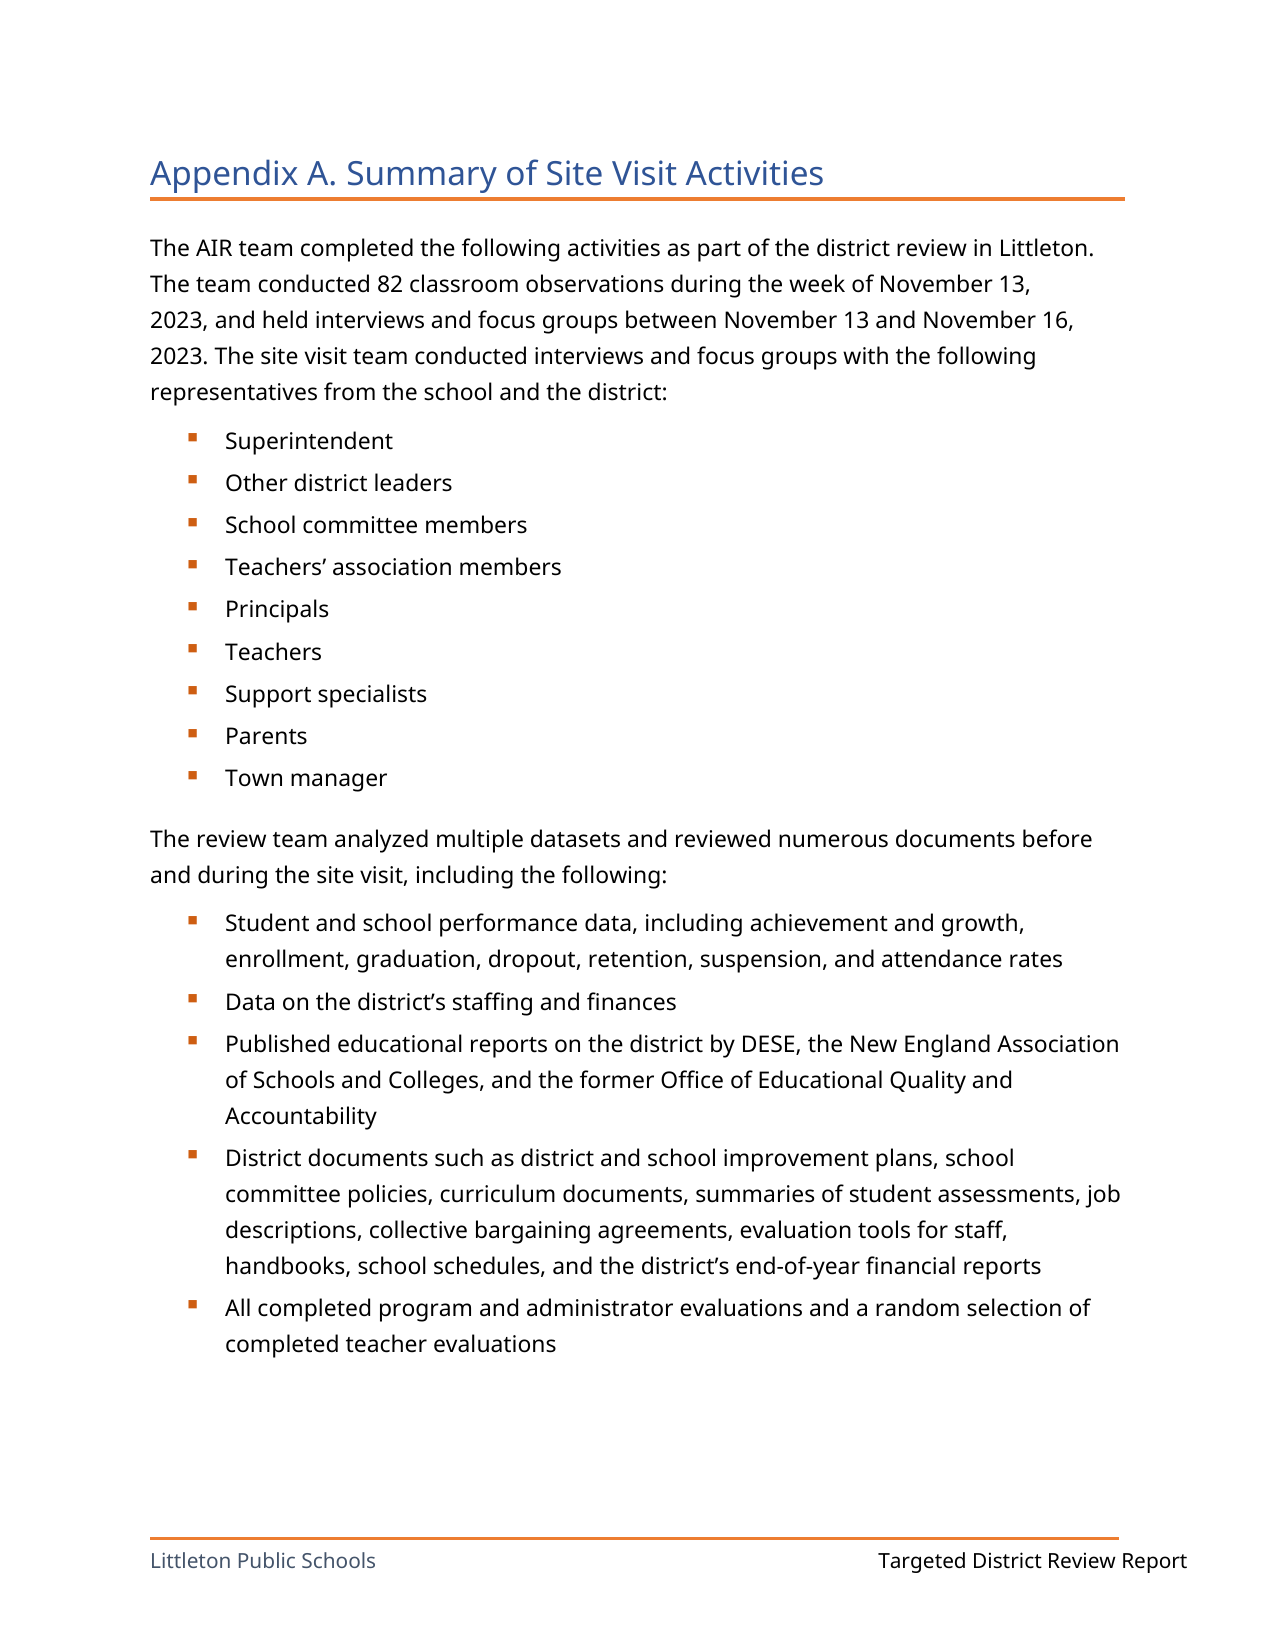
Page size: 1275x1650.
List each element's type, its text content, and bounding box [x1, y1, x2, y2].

text All completed program and administrator evaluations and a random selection of completed teacher evaluations [187, 1292, 1125, 1359]
text Superintendent [187, 424, 1125, 456]
text School committee members [187, 509, 1125, 540]
text Data on the district’s staffing and finances [187, 986, 1125, 1017]
text The review team analyzed multiple datasets and reviewed numerous documents before and during the site visit, including the following: [150, 823, 1125, 890]
text Other district leaders [187, 467, 1125, 498]
text Principals [187, 593, 1125, 624]
text Teachers [187, 636, 1125, 667]
text Town manager [187, 762, 1125, 793]
subtitle Appendix A. Summary of Site Visit Activities [150, 150, 1125, 197]
text District documents such as district and school improvement plans, school committee policies, curriculum documents, summaries of student assessments, job descriptions, collective bargaining agreements, evaluation tools for staff, handbooks, school schedules, and the district’s end-of-year financial reports [187, 1142, 1125, 1281]
text Student and school performance data, including achievement and growth, enrollment, graduation, dropout, retention, suspension, and attendance rates [187, 907, 1125, 974]
text The AIR team completed the following activities as part of the district review in Littleton. The team conducted 82 classroom observations during the week of November 13, 2023, and held interviews and focus groups between November 13 and November 16, 2023. The site visit team conducted interviews and focus groups with the following representatives from the school and the district: [150, 232, 1125, 407]
text Parents [187, 720, 1125, 751]
text Support specialists [187, 678, 1125, 709]
text Teachers’ association members [187, 551, 1125, 582]
text Published educational reports on the district by DESE, the New England Association of Schools and Colleges, and the former Office of Educational Quality and Accountability [187, 1028, 1125, 1131]
